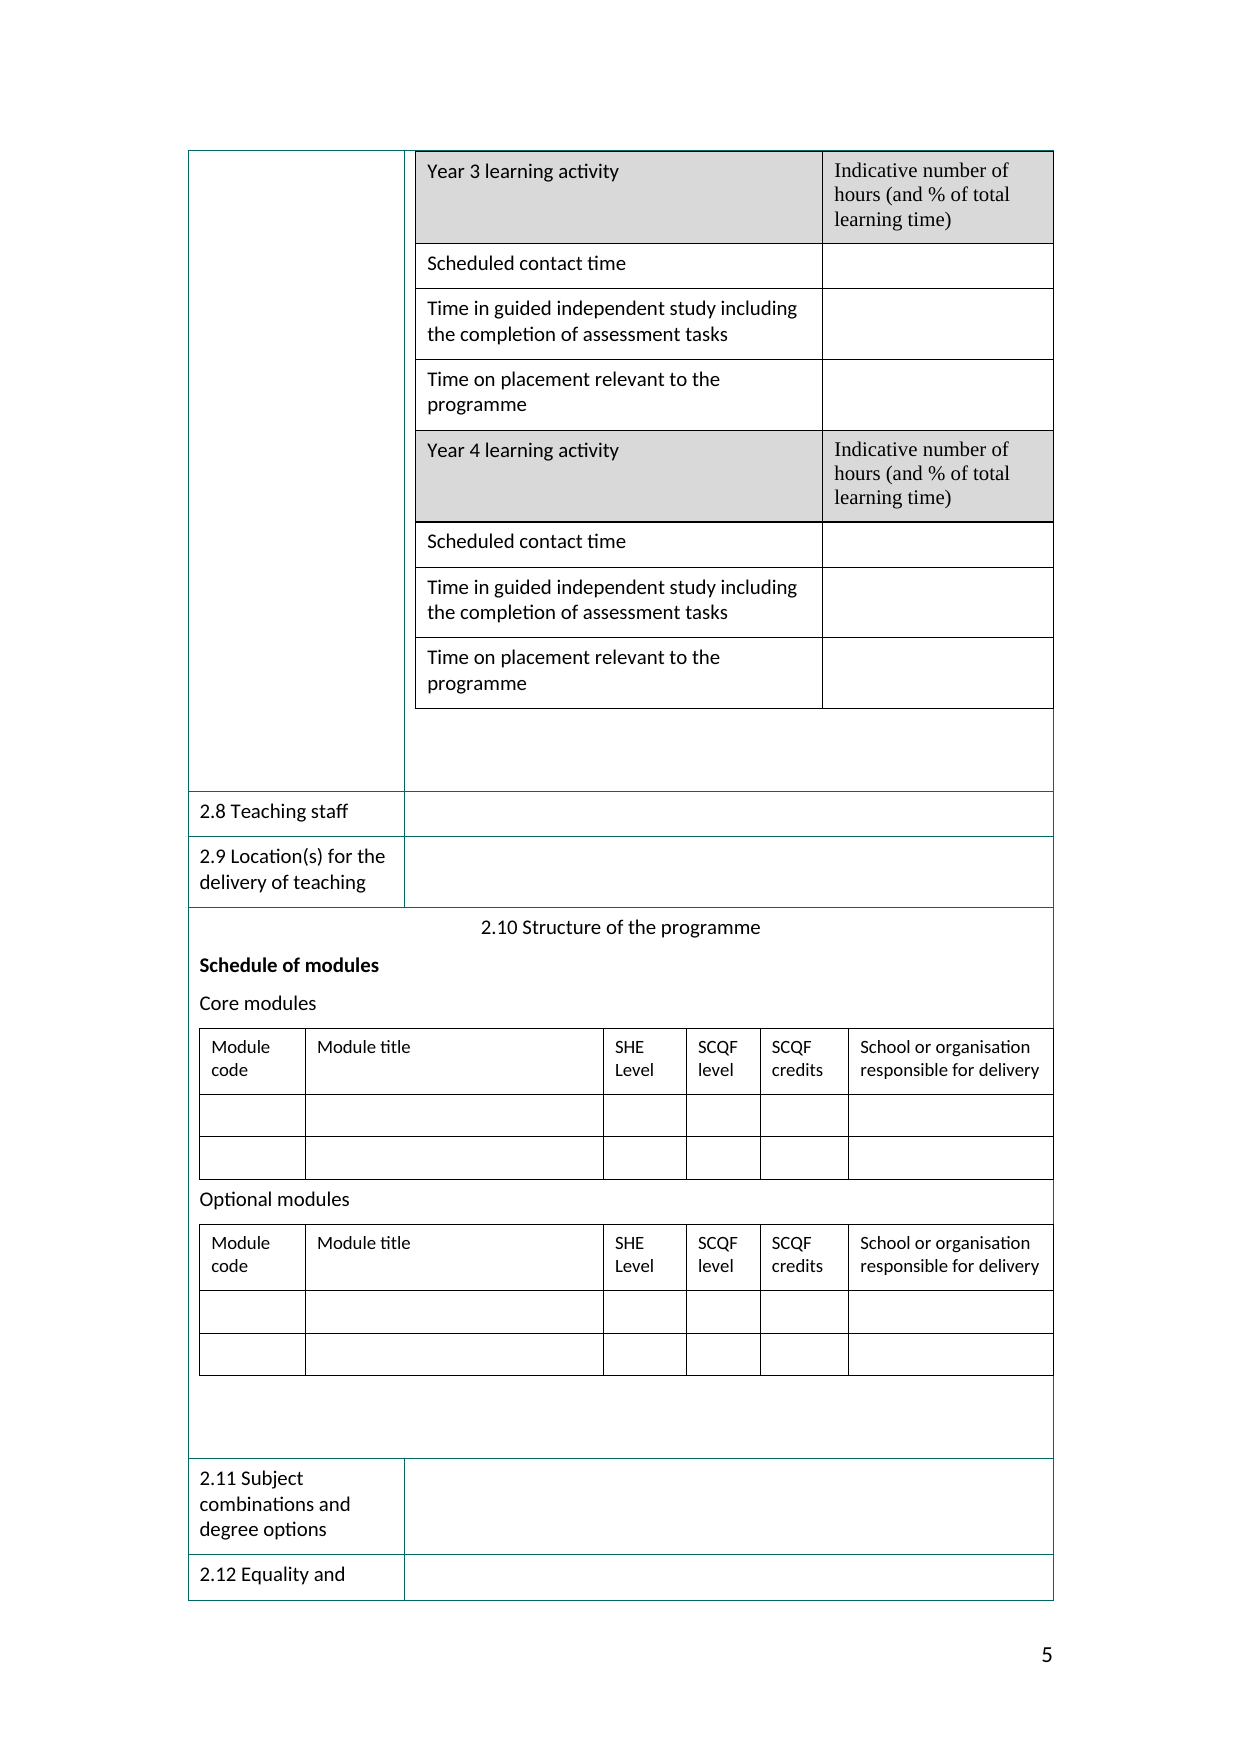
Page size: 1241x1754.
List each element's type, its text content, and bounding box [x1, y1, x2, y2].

table_cell [405, 837, 1053, 907]
table_cell 2.9 Location(s) for the delivery of teaching [189, 837, 404, 907]
table_cell [405, 1555, 1053, 1599]
table_cell [405, 792, 1053, 836]
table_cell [189, 1555, 404, 1599]
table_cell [405, 151, 1053, 791]
table_cell [405, 1459, 1053, 1554]
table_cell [189, 151, 404, 791]
table_cell 2.10 Structure of the programme Schedule of modules Core modules Optional modules [189, 908, 1053, 1458]
table_cell 2.11 Subject combinations and degree options [189, 1459, 404, 1554]
table_cell 2.8 Teaching staff [189, 792, 404, 836]
